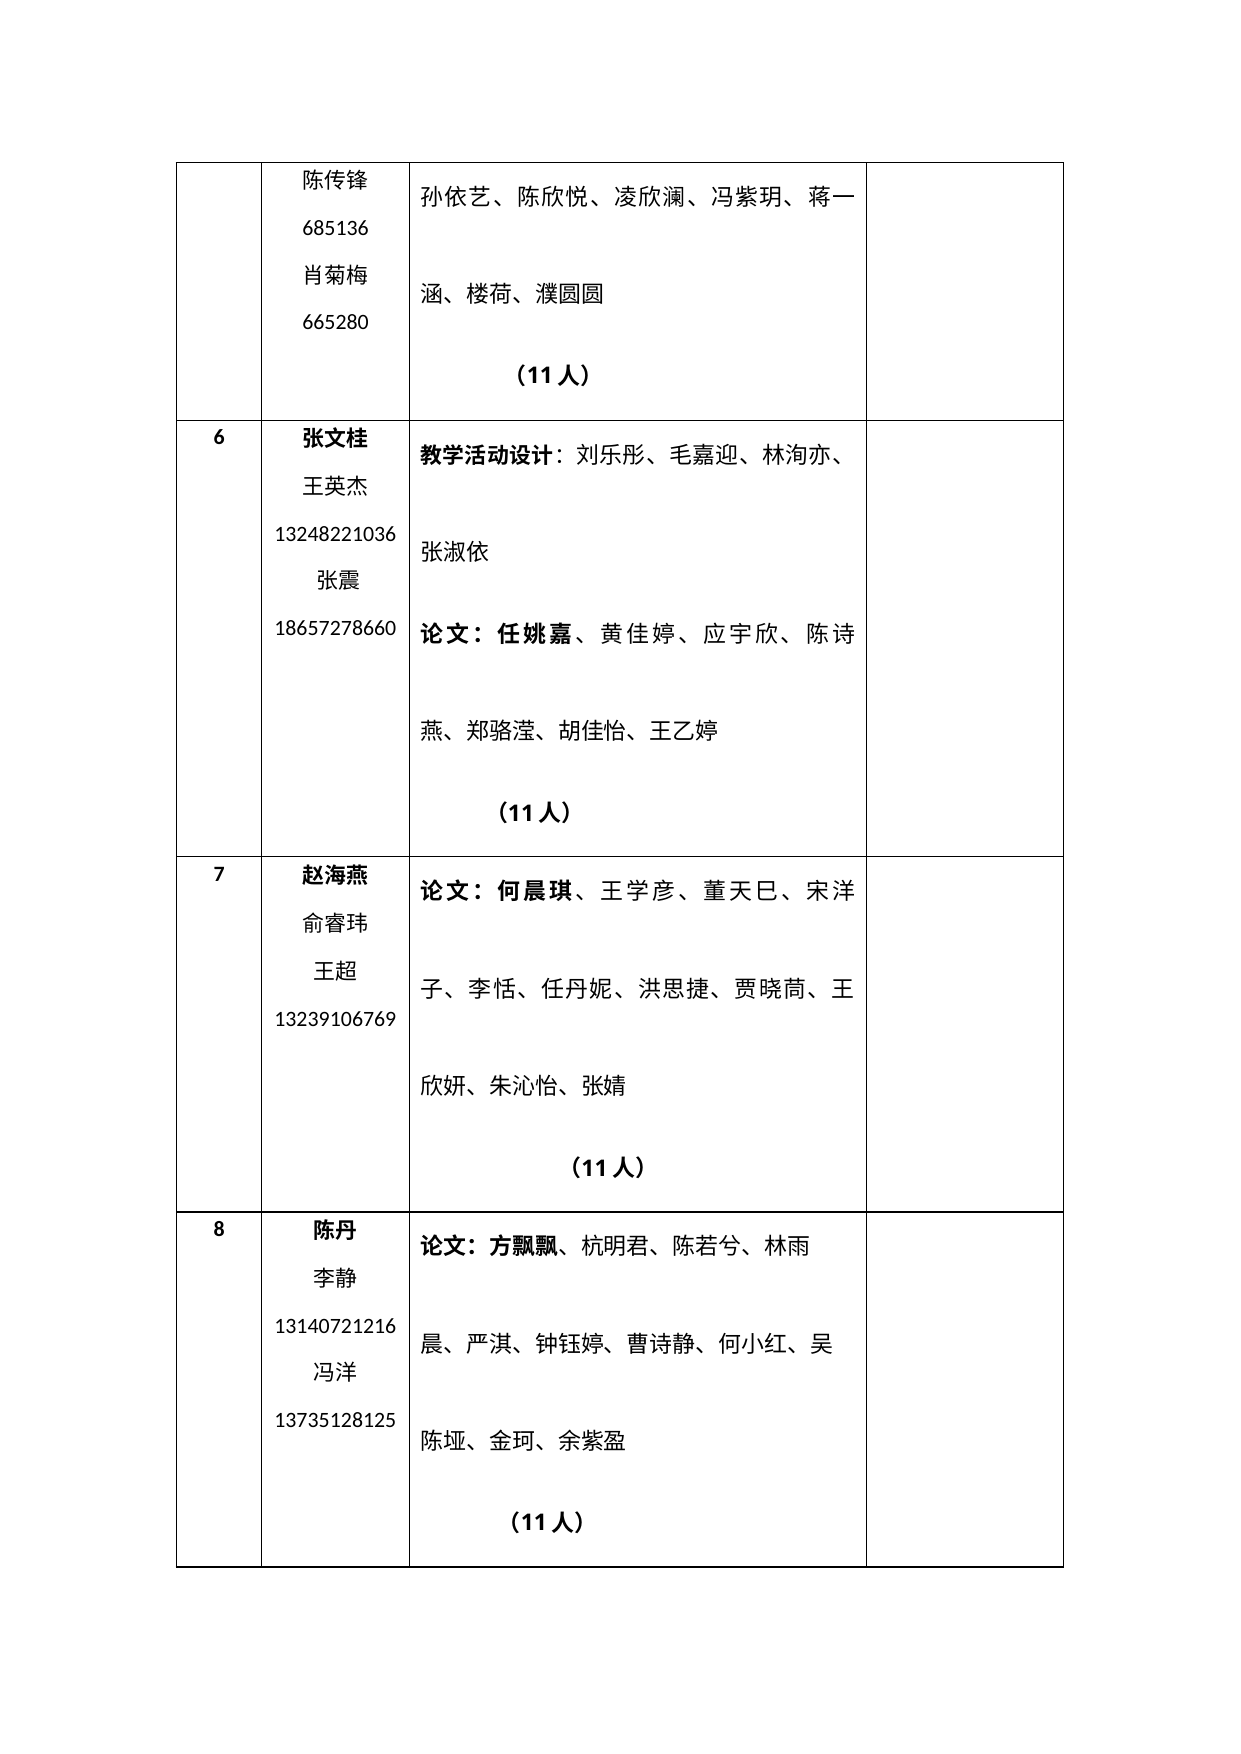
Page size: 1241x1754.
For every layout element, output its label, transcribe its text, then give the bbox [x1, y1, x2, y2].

table_cell 6 [177, 421, 261, 856]
table_cell 赵海燕 俞睿玮 王超 13239106769 [262, 857, 409, 1211]
table_cell [867, 1213, 1063, 1566]
table_cell 7 [177, 857, 261, 1211]
table_cell [867, 421, 1063, 856]
table_cell [867, 857, 1063, 1211]
table_cell 论文：何晨琪、王学彦、董天巳、宋洋子、李恬、任丹妮、洪思捷、贾晓茼、王欣妍、朱沁怡、张婧 （11人） [410, 857, 866, 1211]
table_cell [262, 1213, 409, 1566]
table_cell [410, 1213, 866, 1566]
table_cell 张文桂 王英杰 13248221036 张震 18657278660 [262, 421, 409, 856]
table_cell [410, 163, 866, 419]
table_cell [867, 163, 1063, 419]
table_cell 教学活动设计：刘乐彤、毛嘉迎、林洵亦、张淑依 论文：任姚嘉、黄佳婷、应宇欣、陈诗燕、郑骆滢、胡佳怡、王乙婷 （11人） [410, 421, 866, 856]
table_cell 8 [177, 1213, 261, 1566]
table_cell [262, 163, 409, 419]
table_cell 5 [177, 163, 261, 419]
